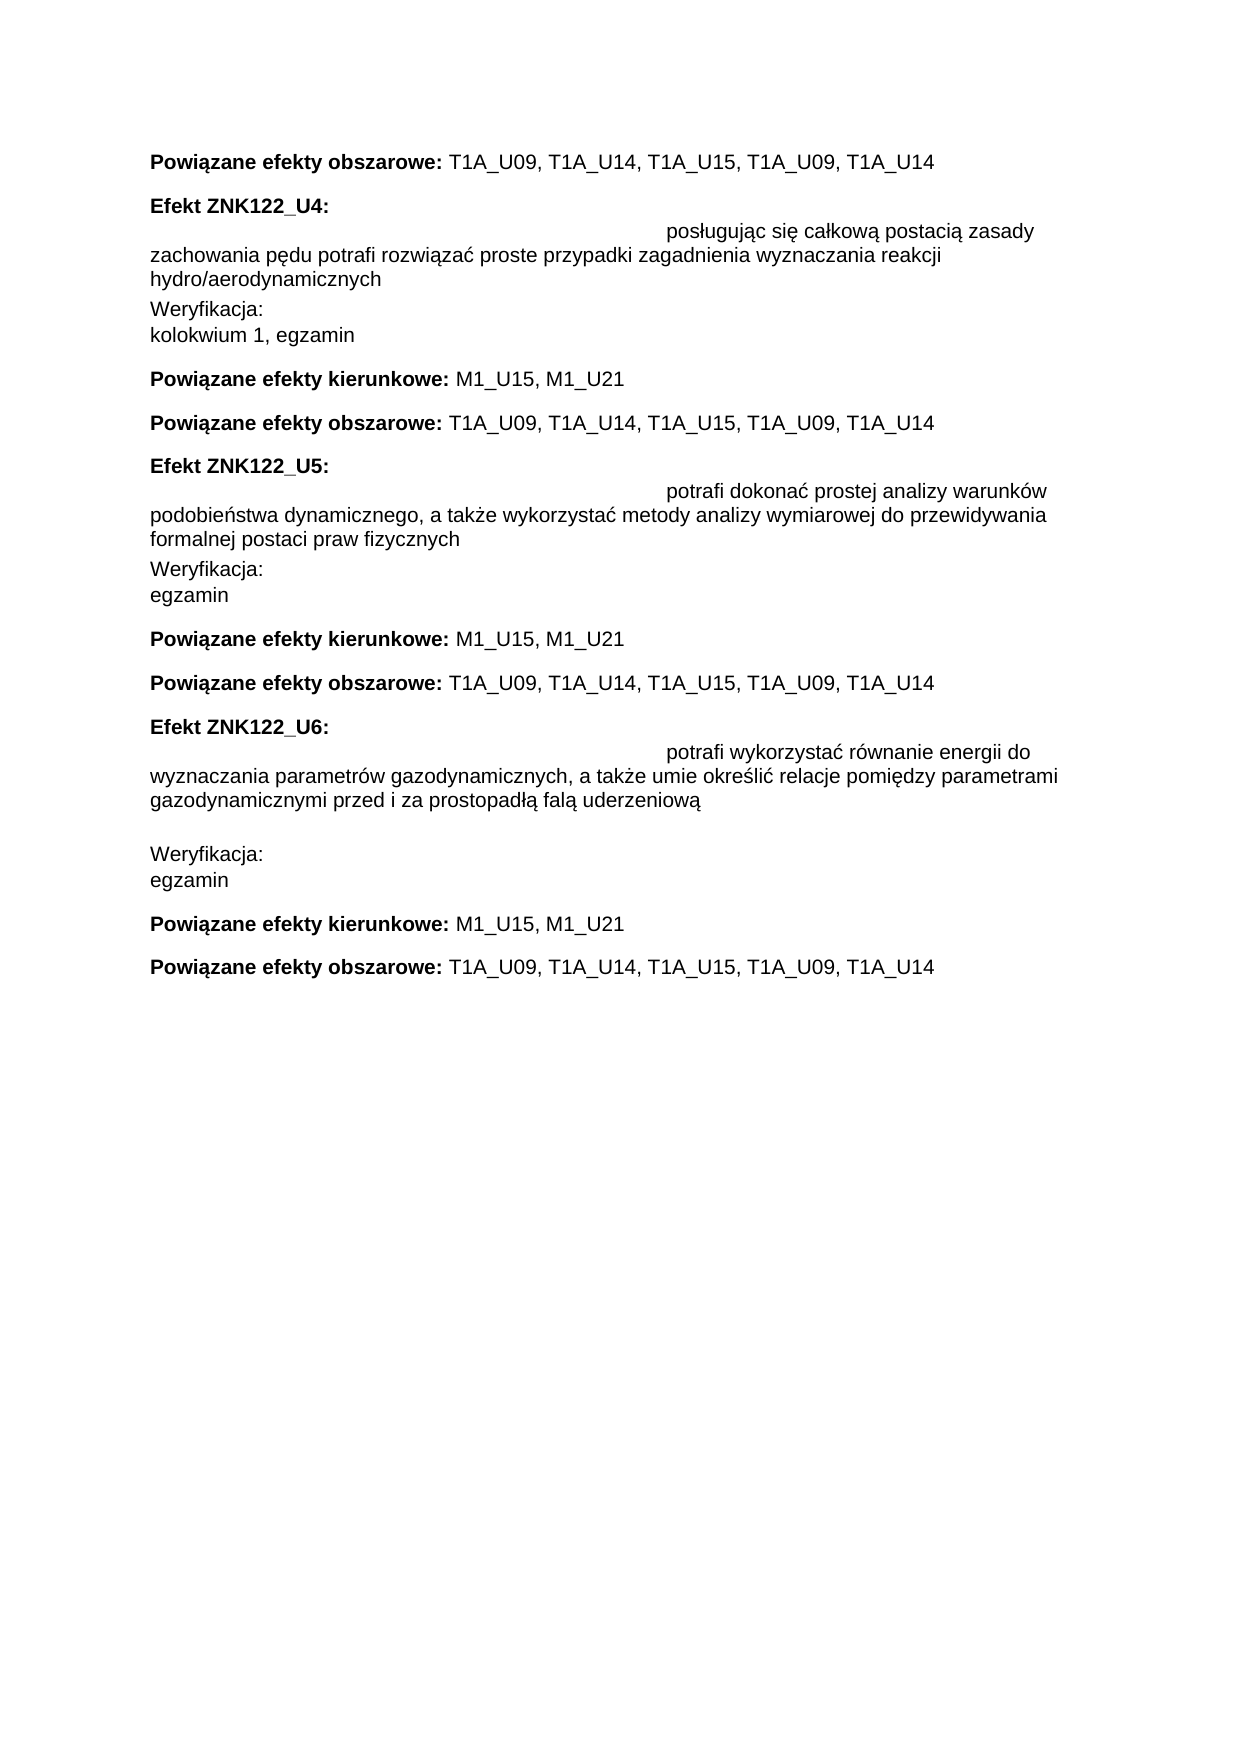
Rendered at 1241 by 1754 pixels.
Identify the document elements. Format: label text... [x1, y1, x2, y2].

text Weryfikacja: [150, 842, 1090, 866]
text Powiązane efekty obszarowe: T1A_U09, T1A_U14, T1A_U15, T1A_U09, T1A_U14 [150, 955, 1090, 979]
text Weryfikacja: [150, 297, 1090, 321]
text potrafi dokonać prostej analizy warunków podobieństwa dynamicznego, a także wykorzystać metody analizy wymiarowej do przewidywania formalnej postaci praw fizycznych [150, 479, 1090, 551]
text potrafi wykorzystać równanie energii do wyznaczania parametrów gazodynamicznych, a także umie określić relacje pomiędzy parametrami gazodynamicznymi przed i za prostopadłą falą uderzeniową [150, 739, 1090, 835]
text Powiązane efekty obszarowe: T1A_U09, T1A_U14, T1A_U15, T1A_U09, T1A_U14 [150, 671, 1090, 695]
text egzamin [150, 583, 1090, 607]
text Powiązane efekty obszarowe: T1A_U09, T1A_U14, T1A_U15, T1A_U09, T1A_U14 [150, 410, 1090, 434]
text Weryfikacja: [150, 557, 1090, 581]
text Efekt ZNK122_U4: [150, 194, 1090, 218]
text Efekt ZNK122_U5: [150, 454, 1090, 478]
text Efekt ZNK122_U6: [150, 714, 1090, 738]
text Powiązane efekty kierunkowe: M1_U15, M1_U21 [150, 627, 1090, 651]
text egzamin [150, 868, 1090, 892]
text Powiązane efekty obszarowe: T1A_U09, T1A_U14, T1A_U15, T1A_U09, T1A_U14 [150, 150, 1090, 174]
text Powiązane efekty kierunkowe: M1_U15, M1_U21 [150, 911, 1090, 935]
text posługując się całkową postacią zasady zachowania pędu potrafi rozwiązać proste przypadki zagadnienia wyznaczania reakcji hydro/aerodynamicznych [150, 219, 1090, 291]
text kolokwium 1, egzamin [150, 323, 1090, 347]
text Powiązane efekty kierunkowe: M1_U15, M1_U21 [150, 367, 1090, 391]
